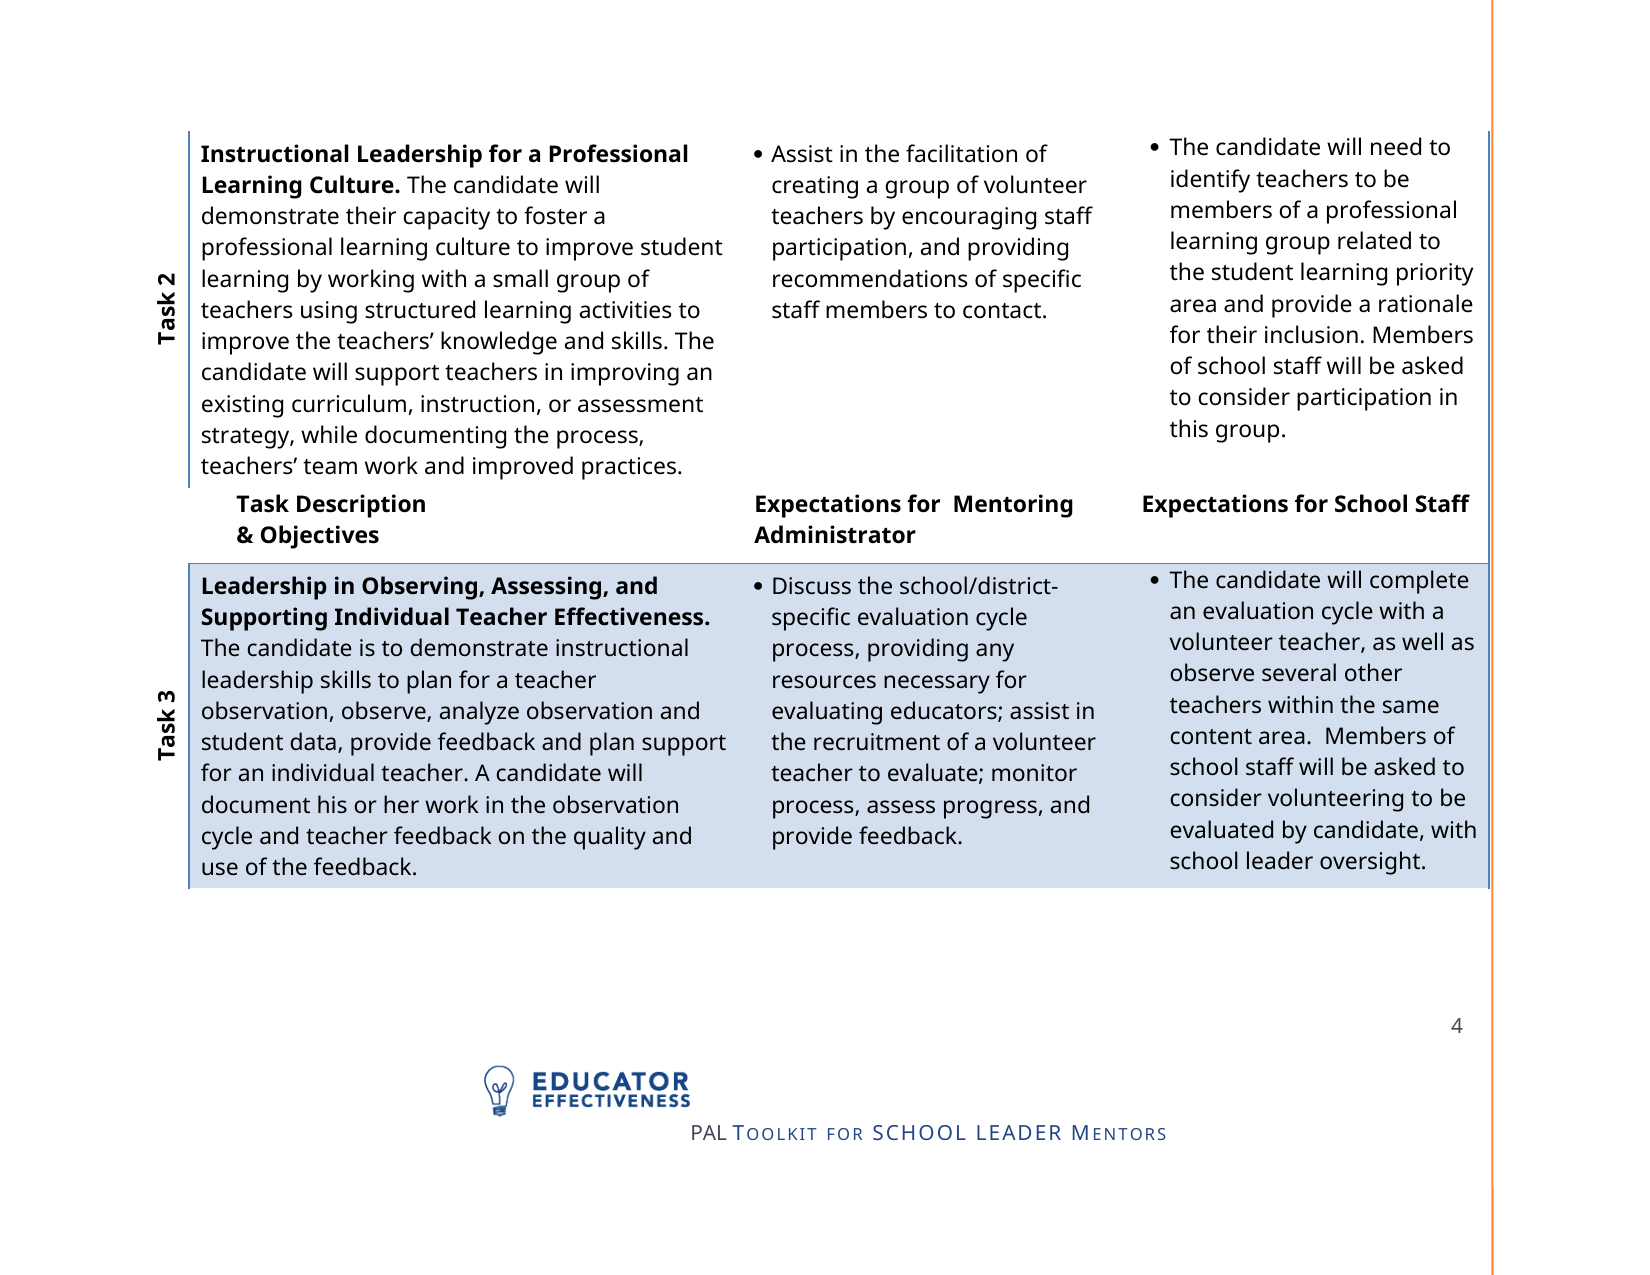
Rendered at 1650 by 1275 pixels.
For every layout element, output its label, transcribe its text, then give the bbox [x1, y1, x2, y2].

table_cell Leadership in Observing, Assessing, and Supporting Individual Teacher Effectiveness. The candidate is to demonstrate instructional leadership skills to plan for a teacher observation, observe, analyze observation and student data, provide feedback and plan support for an individual teacher. A candidate will document his or her work in the observation cycle and teacher feedback on the quality and use of the feedback. [190, 564, 743, 888]
table_cell Task 2 [139, 131, 188, 487]
table_cell The candidate will need to identify teachers to be members of a professional learning group related to the student learning priority area and provide a rationale for their inclusion. Members of school staff will be asked to consider participation in this group. [1130, 131, 1488, 487]
table_cell Instructional Leadership for a Professional Learning Culture. The candidate will demonstrate their capacity to foster a professional learning culture to improve student learning by working with a small group of teachers using structured learning activities to improve the teachers’ knowledge and skills. The candidate will support teachers in improving an existing curriculum, instruction, or assessment strategy, while documenting the process, teachers’ team work and improved practices. [190, 131, 743, 487]
table_cell Assist in the facilitation of creating a group of volunteer teachers by encouraging staff participation, and providing recommendations of specific staff members to contact. [743, 131, 1130, 487]
table_cell Task 3 [139, 563, 188, 888]
table_cell The candidate will complete an evaluation cycle with a volunteer teacher, as well as observe several other teachers within the same content area. Members of school staff will be asked to consider volunteering to be evaluated by candidate, with school leader oversight. [1130, 564, 1488, 888]
table_cell Expectations for School Staff [1130, 488, 1488, 562]
picture [483, 1040, 691, 1141]
table_cell Discuss the school/district-specific evaluation cycle process, providing any resources necessary for evaluating educators; assist in the recruitment of a volunteer teacher to evaluate; monitor process, assess progress, and provide feedback. [743, 564, 1130, 888]
table_cell Expectations for Mentoring Administrator [743, 488, 1130, 562]
table_cell Task Description & Objectives [189, 488, 743, 562]
